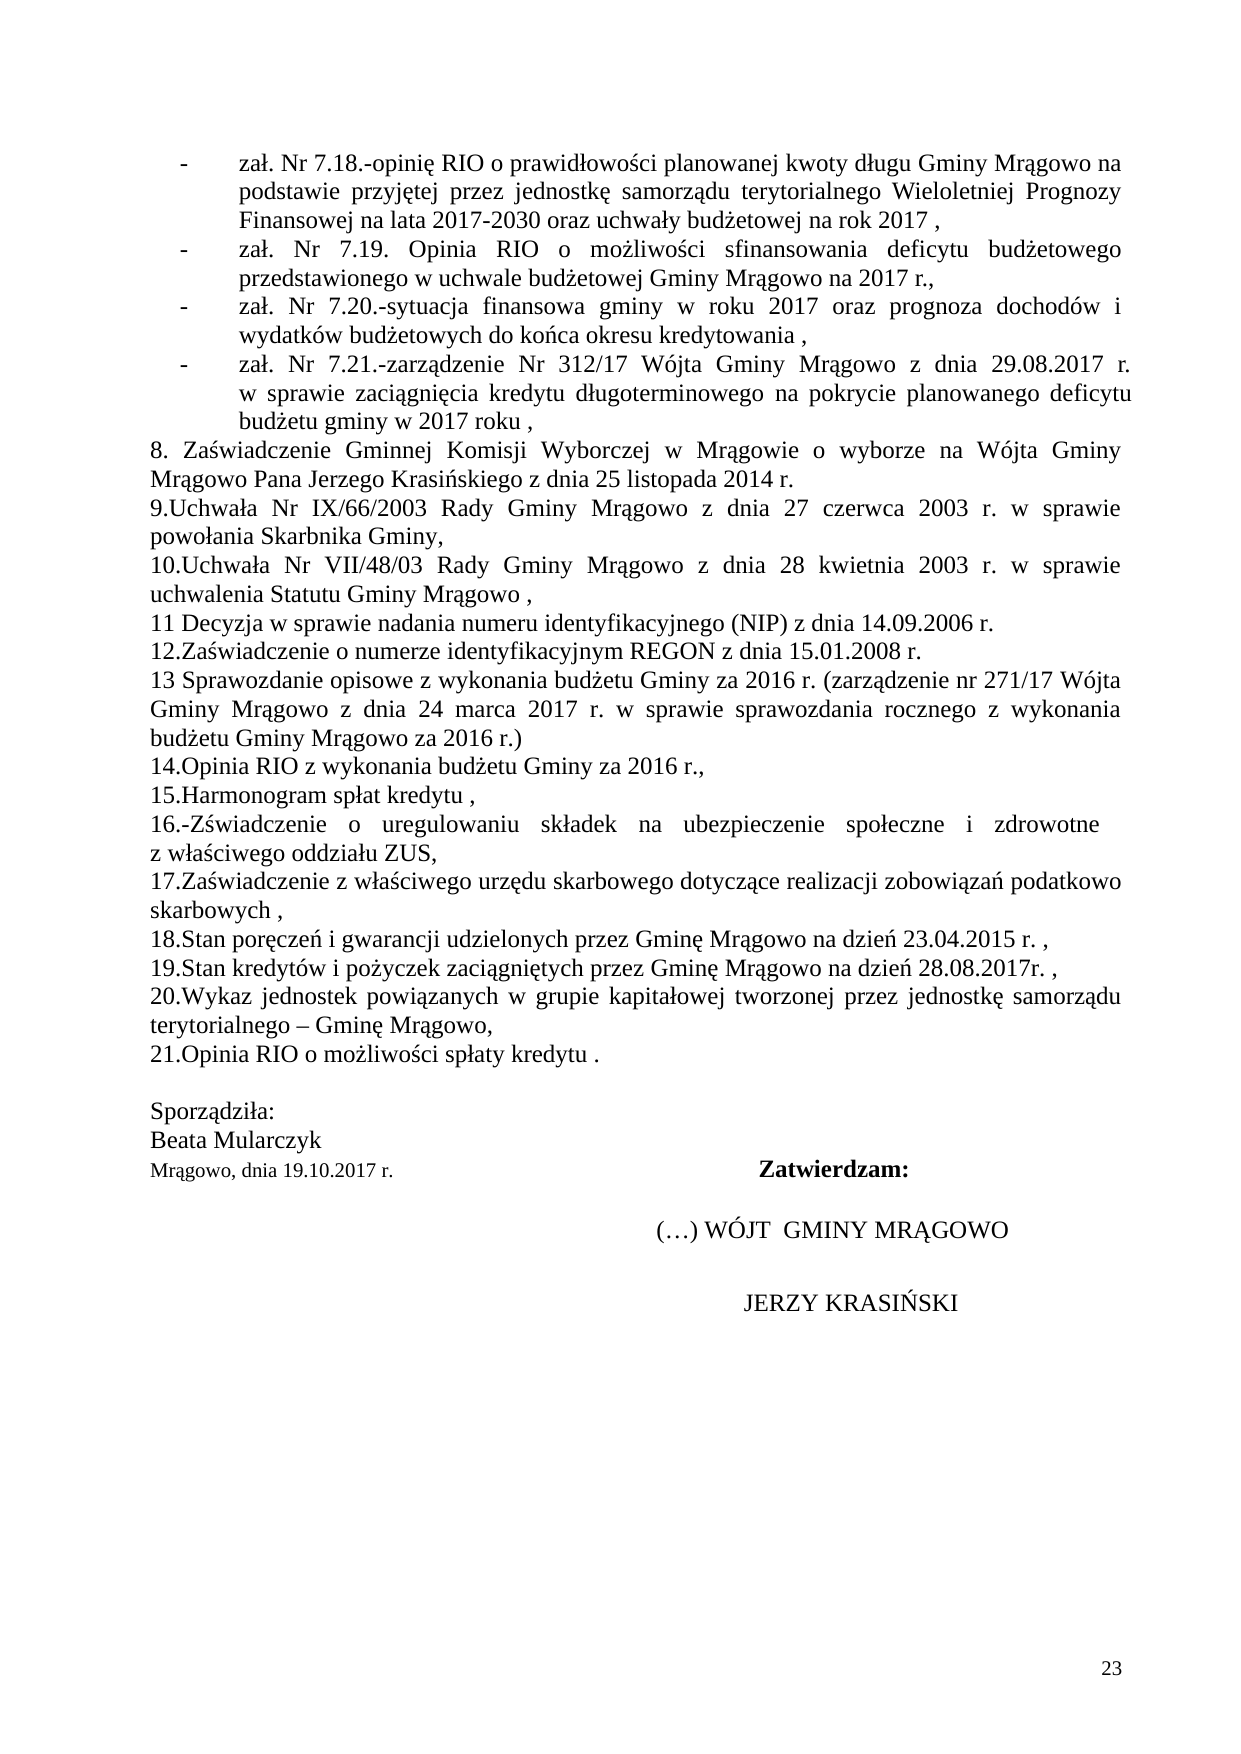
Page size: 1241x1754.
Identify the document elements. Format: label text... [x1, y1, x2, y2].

text 19.Stan kredytów i pożyczek zaciągniętych przez Gminę Mrągowo na dzień 28.08.2017r. , [150, 953, 1122, 981]
text 18.Stan poręczeń i gwarancji udzielonych przez Gminę Mrągowo na dzień 23.04.2015 r. , [150, 924, 1122, 953]
text - zał. Nr 7.20.-sytuacja finansowa gminy w roku 2017 oraz prognoza dochodów i wydatków budżetowych do końca okresu kredytowania , [179, 291, 1122, 349]
text 11 Decyzja w sprawie nadania numeru identyfikacyjnego (NIP) z dnia 14.09.2006 r. [150, 608, 1122, 636]
text 20.Wykaz jednostek powiązanych w grupie kapitałowej tworzonej przez jednostkę samorządu terytorialnego – Gminę Mrągowo, [150, 981, 1122, 1039]
text 8. Zaświadczenie Gminnej Komisji Wyborczej w Mrągowie o wyborze na Wójta Gminy Mrągowo Pana Jerzego Krasińskiego z dnia 25 listopada 2014 r. [150, 435, 1122, 493]
text 13 Sprawozdanie opisowe z wykonania budżetu Gminy za 2016 r. (zarządzenie nr 271/17 Wójta Gminy Mrągowo z dnia 24 marca 2017 r. w sprawie sprawozdania rocznego z wykonania budżetu Gminy Mrągowo za 2016 r.) [150, 665, 1122, 751]
text 10.Uchwała Nr VII/48/03 Rady Gminy Mrągowo z dnia 28 kwietnia 2003 r. w sprawie uchwalenia Statutu Gminy Mrągowo , [150, 550, 1122, 608]
text JERZY KRASIŃSKI [519, 1288, 1122, 1317]
text 21.Opinia RIO o możliwości spłaty kredytu . [150, 1039, 1122, 1068]
text Sporządziła: [150, 1096, 1122, 1125]
text Beata Mularczyk [150, 1125, 1122, 1154]
text 14.Opinia RIO z wykonania budżetu Gminy za 2016 r., [150, 751, 1122, 780]
text (…) WÓJT GMINY MRĄGOWO [519, 1215, 1122, 1243]
text 16.-Zświadczenie o uregulowaniu składek na ubezpieczenie społeczne i zdrowotne z właściwego oddziału ZUS, [150, 809, 1122, 866]
text 9.Uchwała Nr IX/66/2003 Rady Gminy Mrągowo z dnia 27 czerwca 2003 r. w sprawie powołania Skarbnika Gminy, [150, 493, 1122, 550]
text 15.Harmonogram spłat kredytu , [150, 780, 1122, 809]
text - zał. Nr 7.18.-opinię RIO o prawidłowości planowanej kwoty długu Gminy Mrągowo na podstawie przyjętej przez jednostkę samorządu terytorialnego Wieloletniej Prognozy Finansowej na lata 2017-2030 oraz uchwały budżetowej na rok 2017 , [179, 148, 1122, 234]
text - zał. Nr 7.19. Opinia RIO o możliwości sfinansowania deficytu budżetowego przedstawionego w uchwale budżetowej Gminy Mrągowo na 2017 r., [179, 234, 1122, 291]
text 17.Zaświadczenie z właściwego urzędu skarbowego dotyczące realizacji zobowiązań podatkowo skarbowych , [150, 866, 1122, 924]
text 12.Zaświadczenie o numerze identyfikacyjnym REGON z dnia 15.01.2008 r. [150, 636, 1122, 665]
text - zał. Nr 7.21.-zarządzenie Nr 312/17 Wójta Gminy Mrągowo z dnia 29.08.2017 r. w sprawie zaciągnięcia kredytu długoterminowego na pokrycie planowanego deficytu budżetu gminy w 2017 roku , [179, 349, 1132, 435]
text Mrągowo, dnia 19.10.2017 r. Zatwierdzam: [150, 1154, 1122, 1183]
